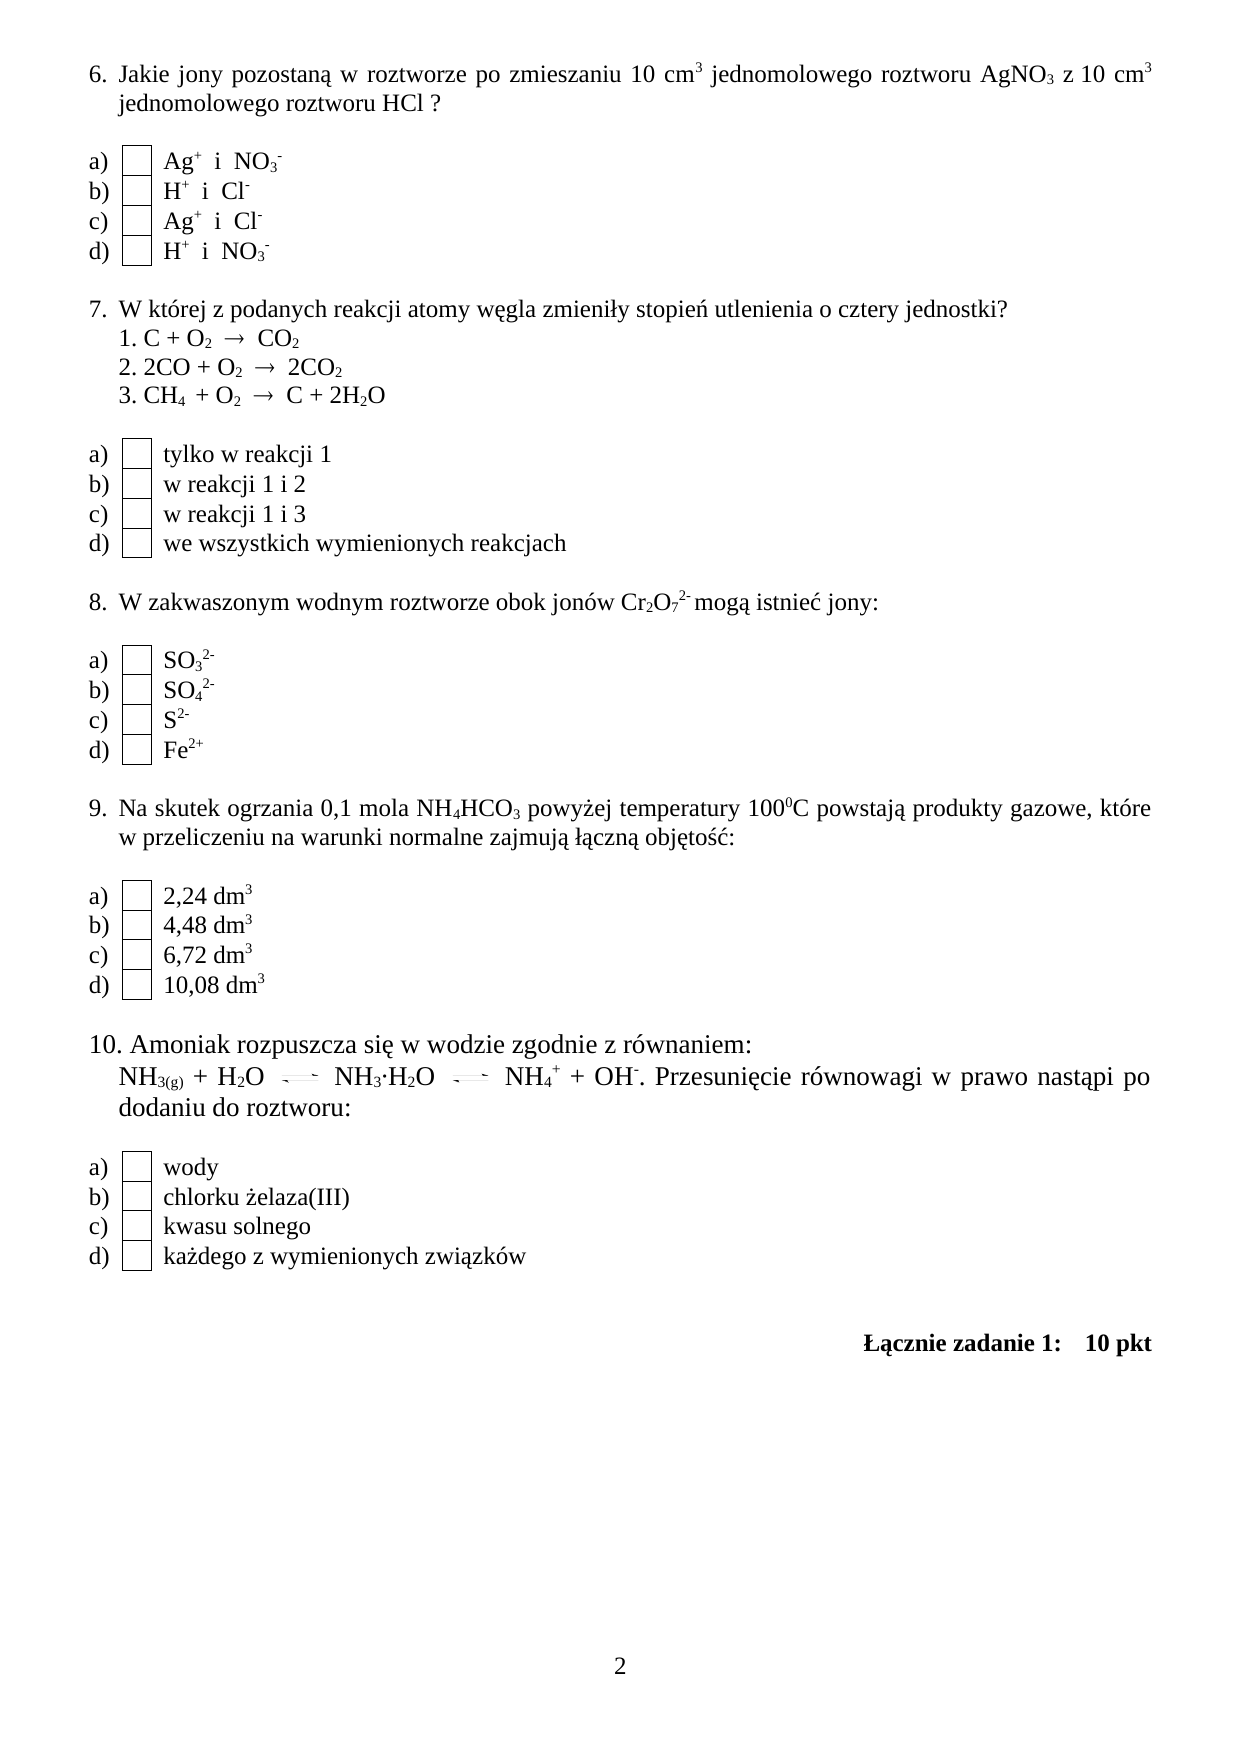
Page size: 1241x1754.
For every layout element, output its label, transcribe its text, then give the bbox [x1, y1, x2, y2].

table_cell 4,48 dm3 [152, 910, 1131, 939]
text 10. Amoniak rozpuszcza się w wodzie zgodnie z równaniem: [89, 1029, 1152, 1060]
table_header [123, 1152, 151, 1181]
table_cell we wszystkich wymienionych reakcjach [152, 528, 1131, 557]
table_cell [123, 940, 151, 969]
text 7. W której z podanych reakcji atomy węgla zmieniły stopień utlenienia o cztery jednostki? [89, 294, 1152, 323]
table_header tylko w reakcji 1 [152, 438, 1131, 468]
table_cell [123, 529, 151, 557]
table_cell [123, 206, 151, 235]
text NH3(g) + H2O NH3∙H2O NH4+ + OH-. Przesunięcie równowagi w prawo nastąpi po dodaniu do roztworu: [118, 1060, 1152, 1122]
table_cell Fe2+ [152, 734, 1131, 764]
table_cell d) [78, 235, 122, 264]
table_cell b) [78, 910, 122, 939]
table_cell SO42- [152, 674, 1131, 704]
table_cell [123, 176, 151, 205]
table_cell c) [78, 205, 122, 235]
text 1. C + O2 CO2 [118, 323, 1152, 352]
text 6. Jakie jony pozostaną w roztworze po zmieszaniu 10 cm3 jednomolowego roztworu AgNO3 z 10 cm3 jednomolowego roztworu HCl ? [89, 59, 1152, 117]
table_cell [123, 705, 151, 734]
text 9. Na skutek ogrzania 0,1 mola NH4HCO3 powyżej temperatury 1000C powstają produkty gazowe, które w przeliczeniu na warunki normalne zajmują łączną objętość: [89, 793, 1152, 851]
table_header a) [78, 438, 122, 468]
text 3. CH4 + O2 C + 2H2O [118, 381, 1152, 409]
table_cell b) [78, 674, 122, 704]
table_cell [123, 236, 151, 264]
table_cell c) [78, 498, 122, 527]
table_header [123, 146, 151, 175]
table_cell c) [78, 704, 122, 734]
table_header wody [152, 1151, 1131, 1181]
table_cell 6,72 dm3 [152, 939, 1131, 969]
table_header [123, 439, 151, 468]
table_header a) [78, 145, 122, 175]
table_cell [123, 1211, 151, 1240]
table_cell b) [78, 468, 122, 498]
table_cell d) [78, 969, 122, 999]
text Łącznie zadanie 1: 10 pkt [89, 1328, 1152, 1357]
table_cell [123, 735, 151, 764]
table_header a) [78, 880, 122, 909]
table_cell b) [78, 175, 122, 205]
table_cell [123, 1182, 151, 1210]
table_cell [123, 970, 151, 999]
table_cell d) [78, 734, 122, 764]
text 8. W zakwaszonym wodnym roztworze obok jonów Cr2O72- mogą istnieć jony: [89, 587, 1152, 616]
table_header a) [78, 1151, 122, 1181]
table_cell 10,08 dm3 [152, 969, 1131, 999]
table_header [123, 881, 151, 909]
table_cell H+ i NO3- [152, 235, 1131, 264]
table_cell d) [78, 528, 122, 557]
table_header Ag+ i NO3- [152, 145, 1131, 175]
table_cell [123, 911, 151, 939]
table_cell [123, 1241, 151, 1270]
table_cell S2- [152, 704, 1131, 734]
table_cell [123, 675, 151, 704]
table_header 2,24 dm3 [152, 880, 1131, 909]
table_cell w reakcji 1 i 2 [152, 468, 1131, 498]
text 2. 2CO + O2 2CO2 [118, 352, 1152, 381]
table_cell c) [78, 1210, 122, 1240]
table_cell [123, 469, 151, 498]
table_cell w reakcji 1 i 3 [152, 498, 1131, 527]
table_cell d) [78, 1240, 122, 1270]
table_cell H+ i Cl- [152, 175, 1131, 205]
table_cell c) [78, 939, 122, 969]
table_cell [123, 499, 151, 527]
table_cell kwasu solnego [152, 1210, 1131, 1240]
table_header SO32- [152, 645, 1131, 674]
table_cell chlorku żelaza(III) [152, 1181, 1131, 1210]
table_cell b) [78, 1181, 122, 1210]
table_cell Ag+ i Cl- [152, 205, 1131, 235]
table_header a) [78, 645, 122, 674]
table_header [123, 646, 151, 674]
table_cell każdego z wymienionych związków [152, 1240, 1131, 1270]
